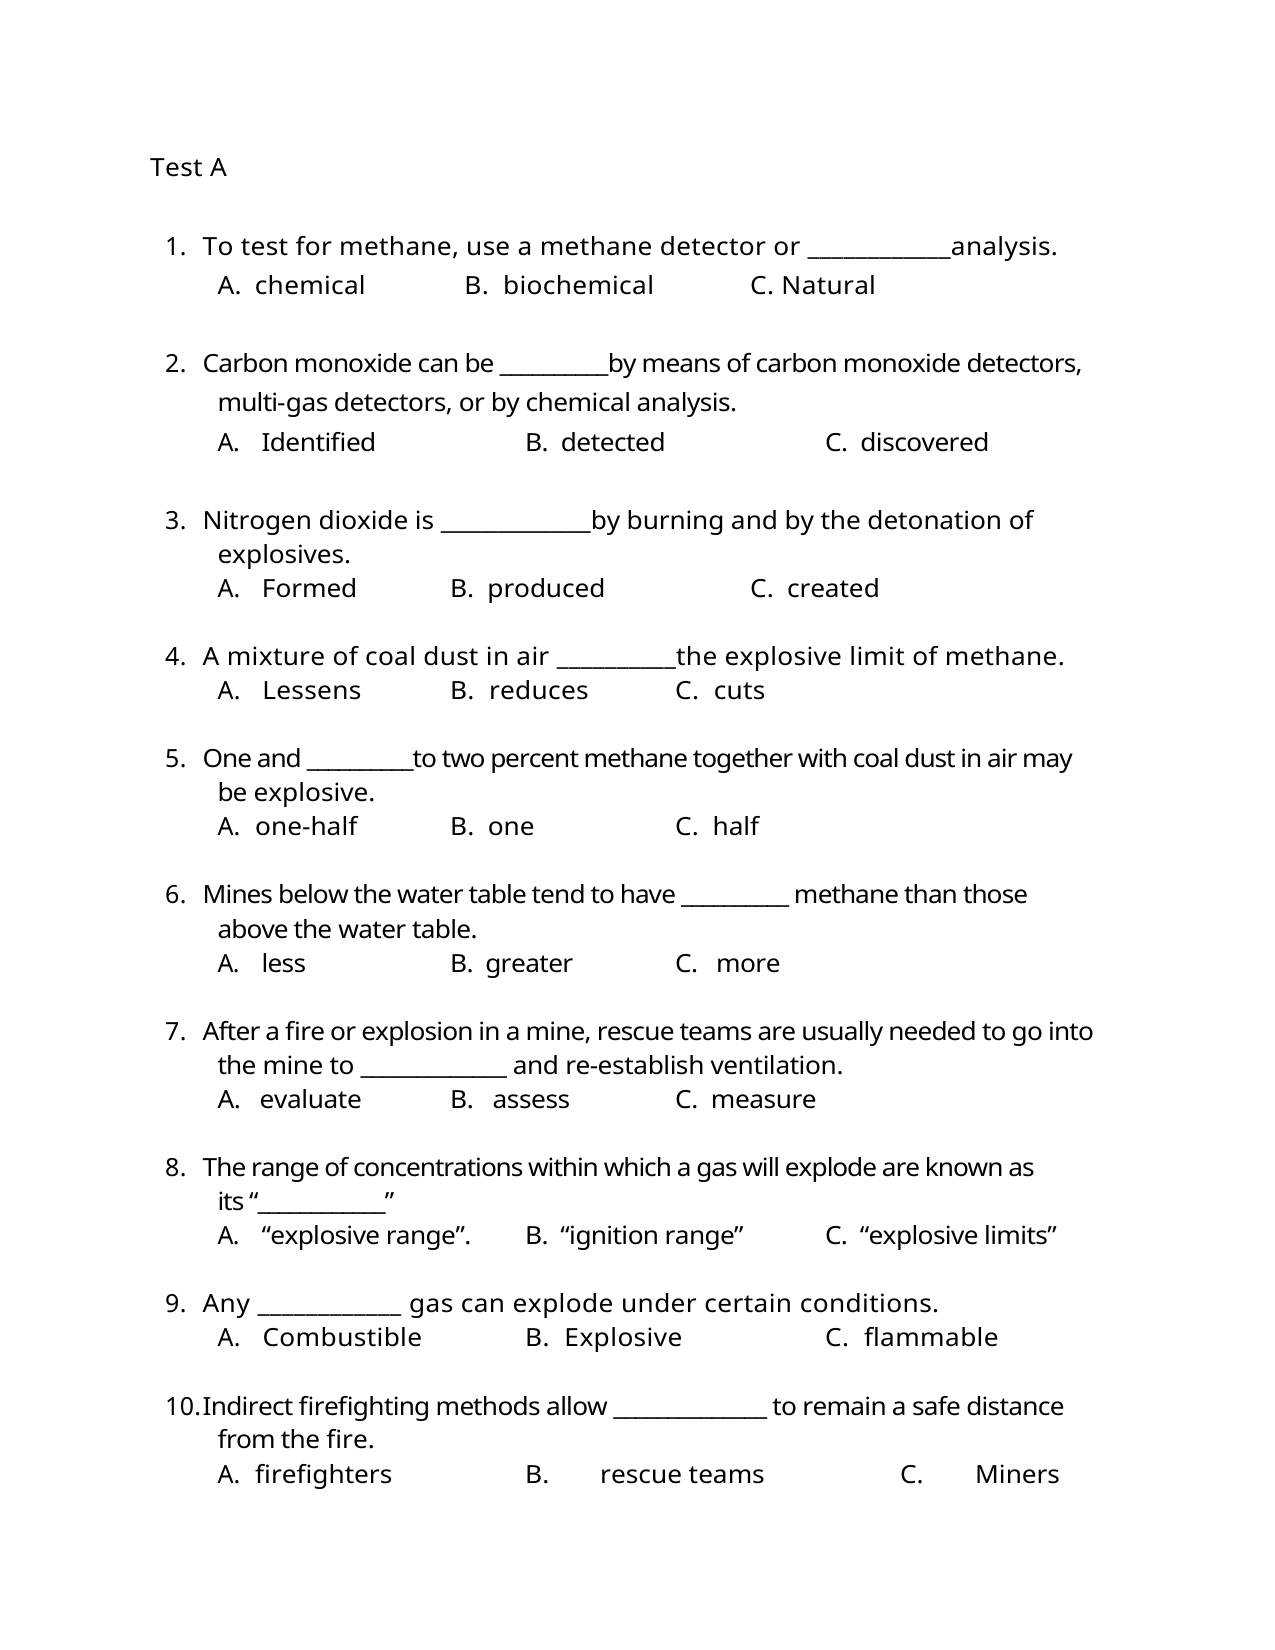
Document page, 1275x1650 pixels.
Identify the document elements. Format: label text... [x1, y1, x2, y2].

list Formed B. produced C. created [217, 571, 1125, 605]
list To test for methane, use a methane detector or ____________analysis. [165, 228, 1125, 262]
list Any ____________ gas can explode under certain conditions. [165, 1286, 1125, 1320]
list Lessens B. reduces C. cuts [217, 673, 1125, 707]
list Carbon monoxide can be __________by means of carbon monoxide detectors, multi-gas detectors, or by chemical analysis. [165, 346, 1110, 419]
list one-half B. one C. half [217, 809, 1087, 843]
list Mines below the water table tend to have __________ methane than those above the water table. [165, 877, 1072, 945]
list The range of concentrations within which a gas will explode are known as its “____________” [165, 1150, 1065, 1218]
list Nitrogen dioxide is _____________by burning and by the detonation of explosives. [165, 502, 1125, 571]
list Identified B. detected C. discovered [217, 424, 1110, 458]
list “explosive range”. B. “ignition range” C. “explosive limits” [217, 1218, 1065, 1252]
list Indirect firefighting methods allow ______________ to remain a safe distance from the fire. [165, 1388, 1110, 1456]
list One and __________to two percent methane together with coal dust in air may be explosive. [165, 741, 1087, 809]
list Combustible B. Explosive C. flammable [217, 1320, 1125, 1354]
list A mixture of coal dust in air __________the explosive limit of methane. [165, 639, 1125, 673]
list After a fire or explosion in a mine, rescue teams are usually needed to go into the mine to _____________ and re-establish ventilation. [165, 1013, 1110, 1082]
text Test A [150, 150, 1125, 184]
list firefighters B. rescue teams C. Miners [217, 1456, 1110, 1490]
text A. chemical B. biochemical C. Natural [217, 267, 1125, 302]
list less B. greater C. more [217, 945, 1072, 979]
text A. evaluate B. assess C. measure [217, 1082, 1110, 1116]
